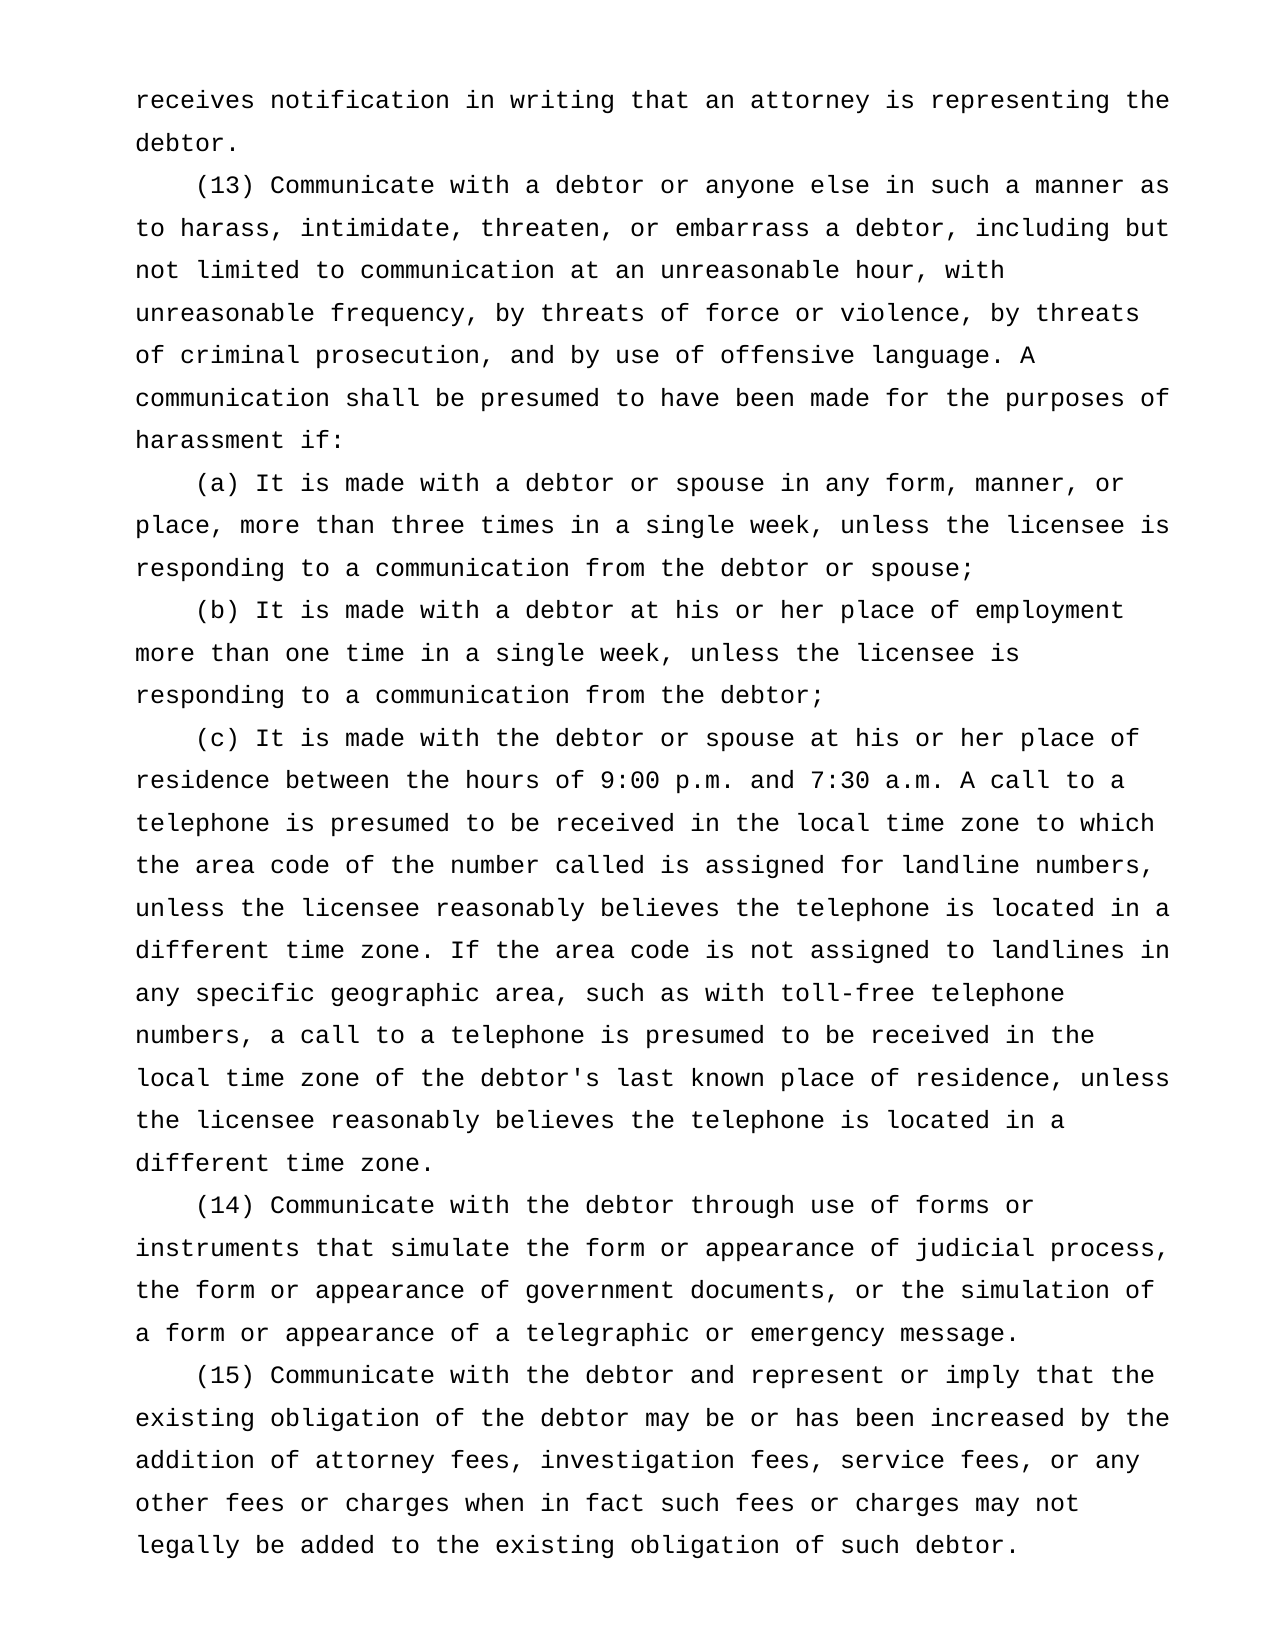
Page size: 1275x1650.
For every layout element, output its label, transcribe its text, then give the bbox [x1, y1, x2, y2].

text (14) Communicate with the debtor through use of forms or instruments that simulate the form or appearance of judicial process, the form or appearance of government documents, or the simulation of a form or appearance of a telegraphic or emergency message. [135, 1180, 1170, 1350]
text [135, 75, 1170, 160]
text (a) It is made with a debtor or spouse in any form, manner, or place, more than three times in a single week, unless the licensee is responding to a communication from the debtor or spouse; [135, 457, 1170, 585]
text (b) It is made with a debtor at his or her place of employment more than one time in a single week, unless the licensee is responding to a communication from the debtor; [135, 585, 1170, 712]
text (13) Communicate with a debtor or anyone else in such a manner as to harass, intimidate, threaten, or embarrass a debtor, including but not limited to communication at an unreasonable hour, with unreasonable frequency, by threats of force or violence, by threats of criminal prosecution, and by use of offensive language. A communication shall be presumed to have been made for the purposes of harassment if: [135, 160, 1170, 457]
text (c) It is made with the debtor or spouse at his or her place of residence between the hours of 9:00 p.m. and 7:30 a.m. A call to a telephone is presumed to be received in the local time zone to which the area code of the number called is assigned for landline numbers, unless the licensee reasonably believes the telephone is located in a different time zone. If the area code is not assigned to landlines in any specific geographic area, such as with toll-free telephone numbers, a call to a telephone is presumed to be received in the local time zone of the debtor's last known place of residence, unless the licensee reasonably believes the telephone is located in a different time zone. [135, 712, 1170, 1180]
text (15) Communicate with the debtor and represent or imply that the existing obligation of the debtor may be or has been increased by the addition of attorney fees, investigation fees, service fees, or any other fees or charges when in fact such fees or charges may not legally be added to the existing obligation of such debtor. [135, 1350, 1170, 1562]
